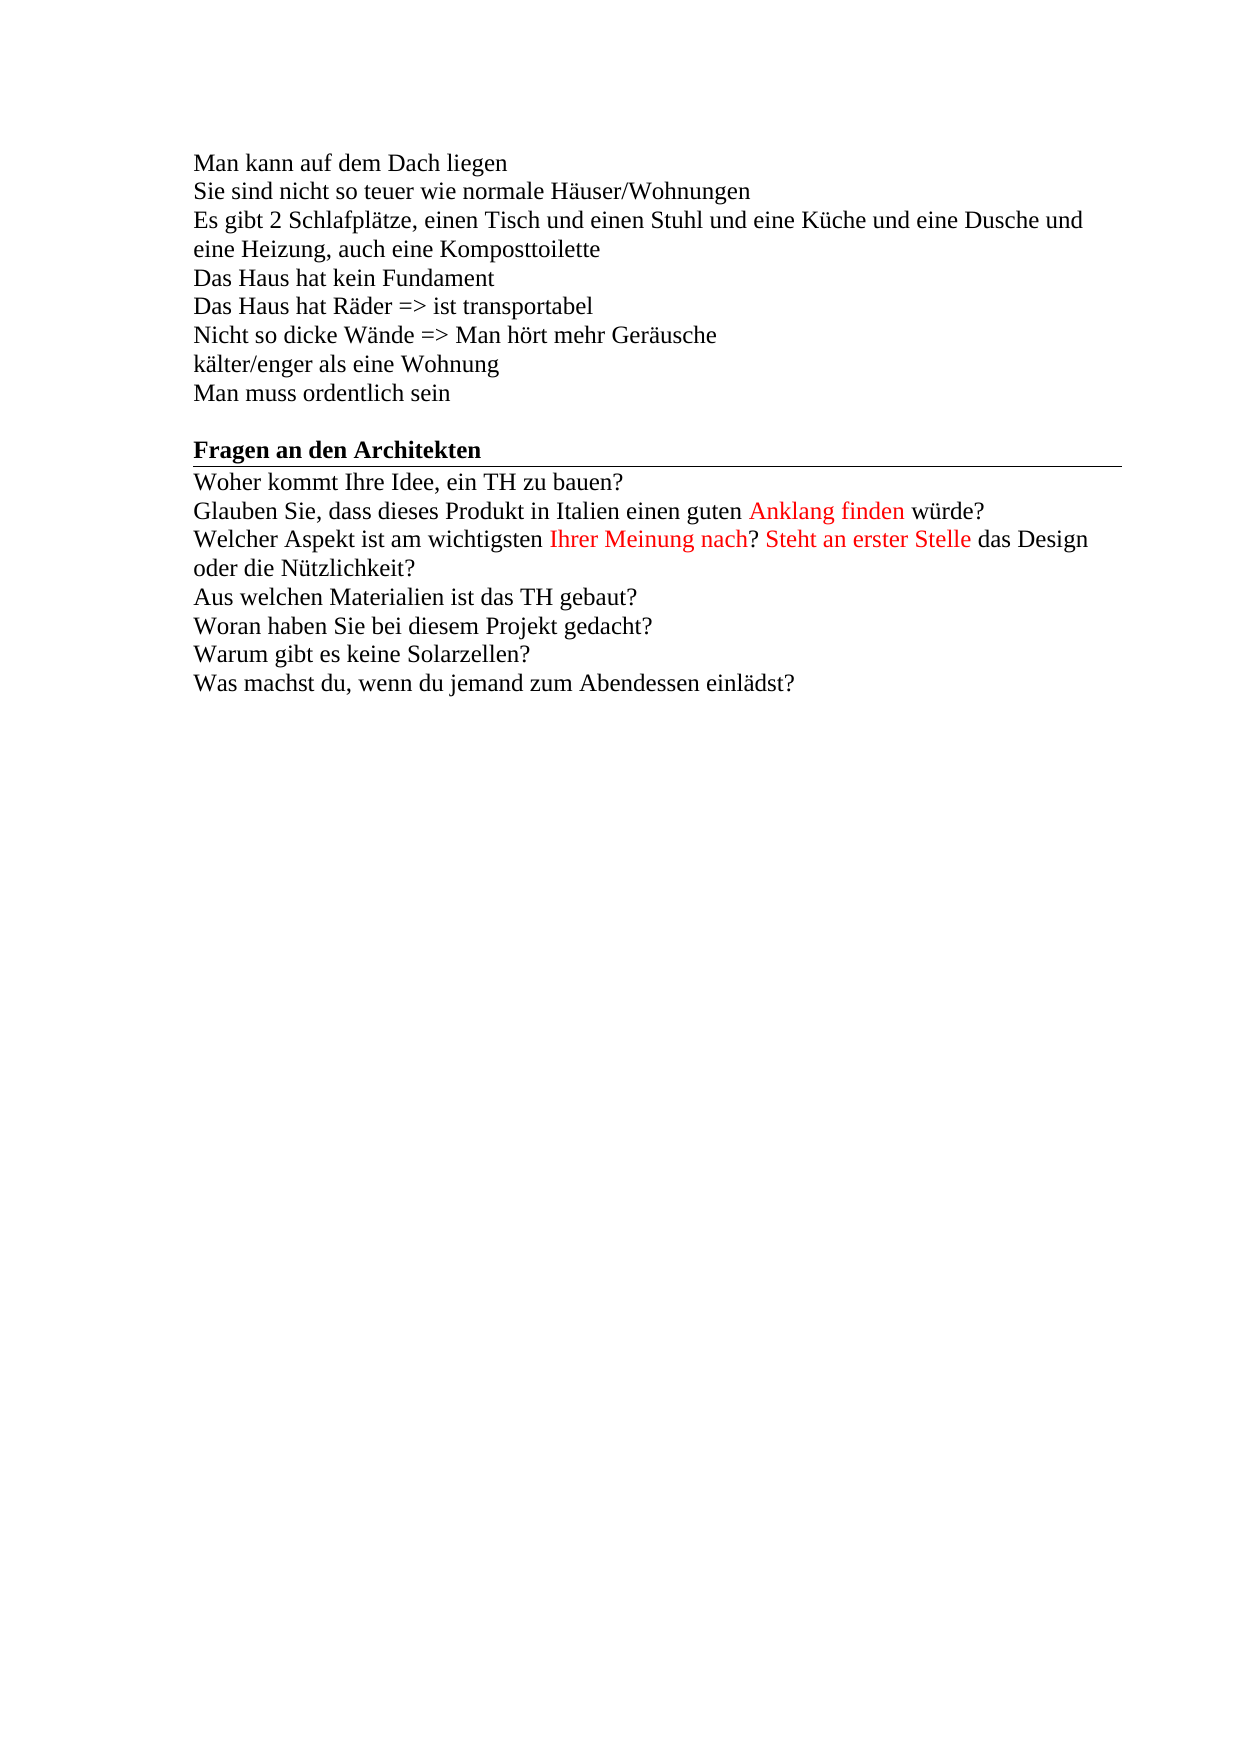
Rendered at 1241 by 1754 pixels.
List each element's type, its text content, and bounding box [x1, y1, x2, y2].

list Es gibt 2 Schlafplätze, einen Tisch und einen Stuhl und eine Küche und eine Dusche und eine Heizung, auch eine Komposttoilette [193, 205, 1122, 263]
list Das Haus hat kein Fundament [193, 263, 1122, 291]
list Was machst du, wenn du jemand zum Abendessen einlädst? [193, 668, 1122, 697]
list Aus welchen Materialien ist das TH gebaut? [193, 582, 1122, 611]
list Sie sind nicht so teuer wie normale Häuser/Wohnungen [193, 176, 1122, 205]
list Woher kommt Ihre Idee, ein TH zu bauen? [193, 467, 1122, 496]
list Glauben Sie, dass dieses Produkt in Italien einen guten Anklang finden würde? [193, 496, 1122, 524]
list Nicht so dicke Wände => Man hört mehr Geräusche [193, 320, 1122, 349]
list Das Haus hat Räder => ist transportabel [193, 291, 1122, 320]
list Warum gibt es keine Solarzellen? [193, 639, 1122, 668]
list Welcher Aspekt ist am wichtigsten Ihrer Meinung nach? Steht an erster Stelle das Design oder die Nützlichkeit? [193, 524, 1122, 582]
list Woran haben Sie bei diesem Projekt gedacht? [193, 611, 1122, 639]
list Fragen an den Architekten [193, 435, 1122, 466]
list kälter/enger als eine Wohnung [193, 349, 1122, 378]
list Man muss ordentlich sein [193, 378, 1122, 406]
list Man kann auf dem Dach liegen [193, 148, 1122, 176]
